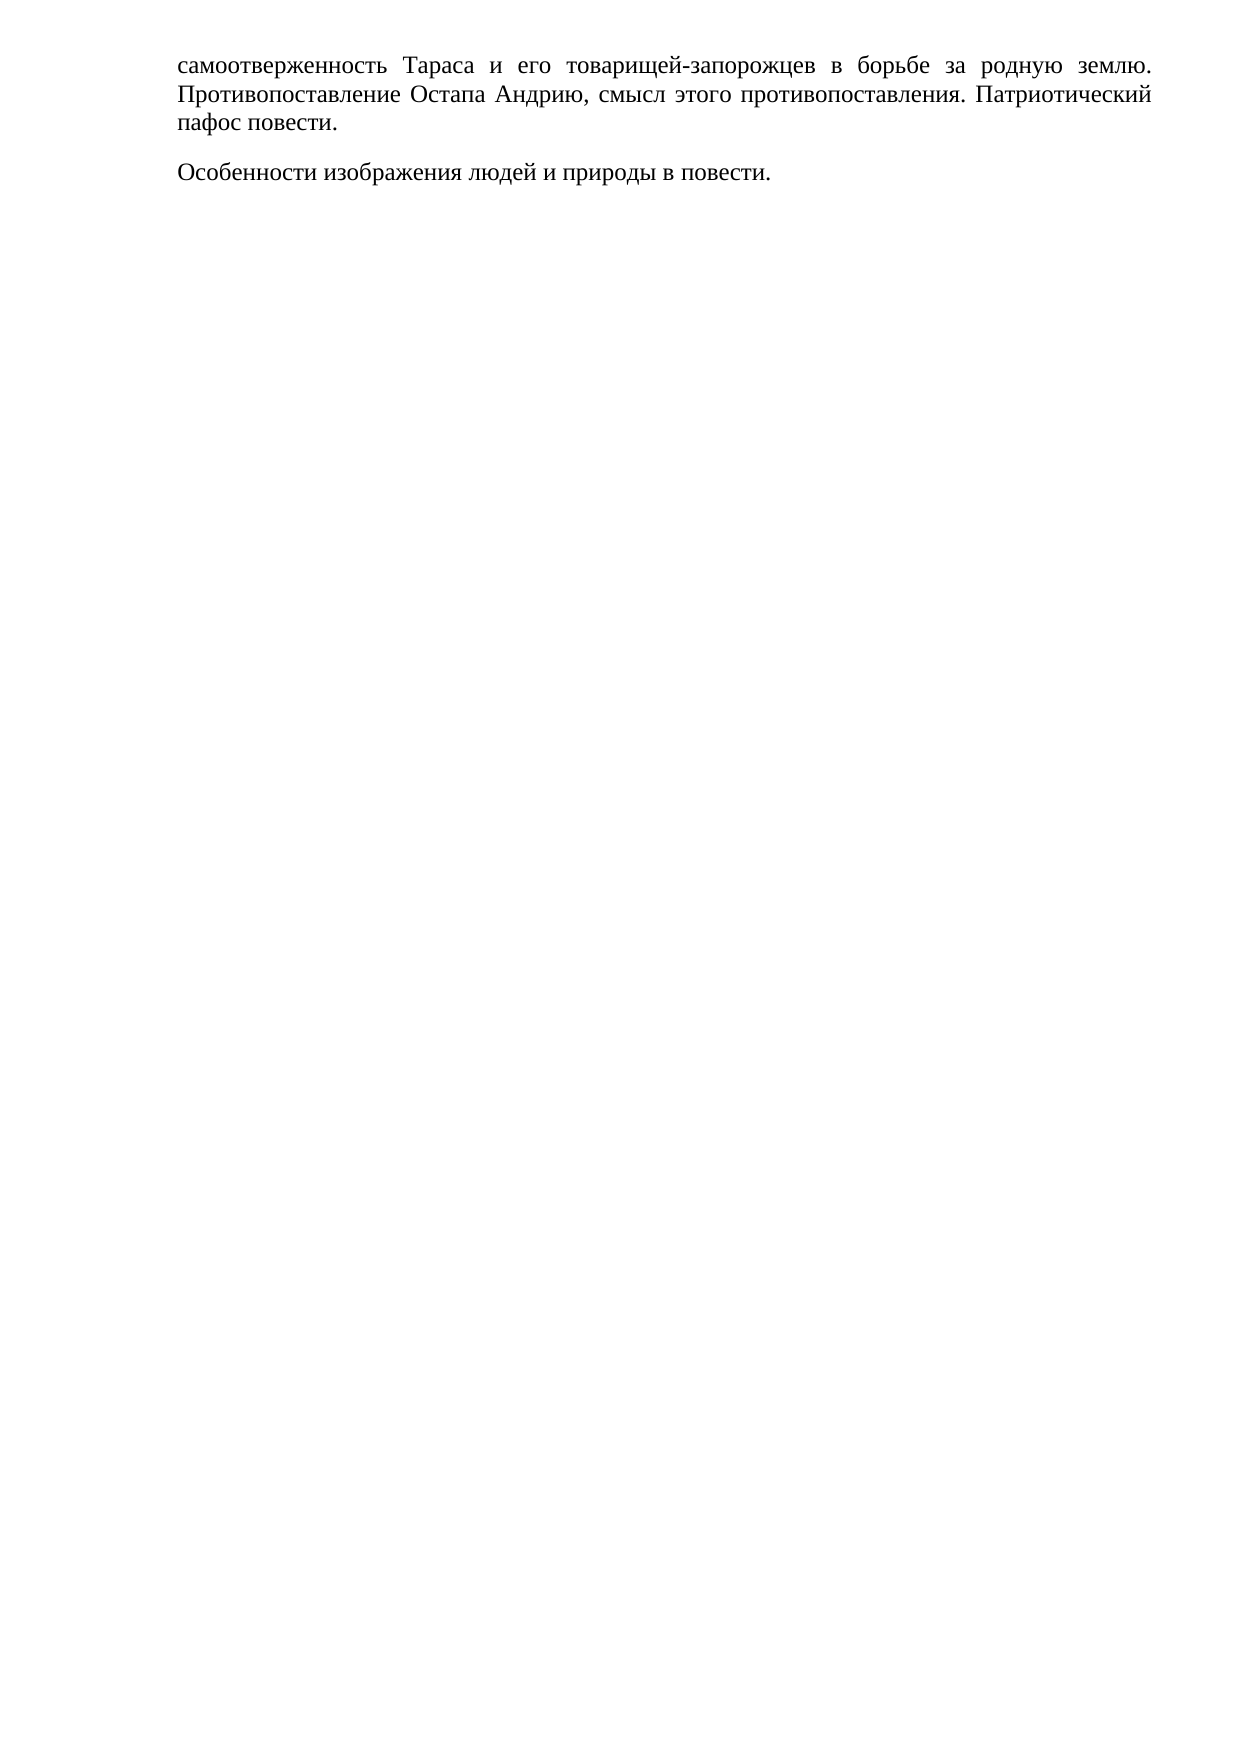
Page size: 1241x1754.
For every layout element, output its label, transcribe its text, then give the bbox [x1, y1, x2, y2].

text Особенности изображения людей и природы в повести. [177, 157, 1240, 186]
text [177, 50, 1152, 136]
